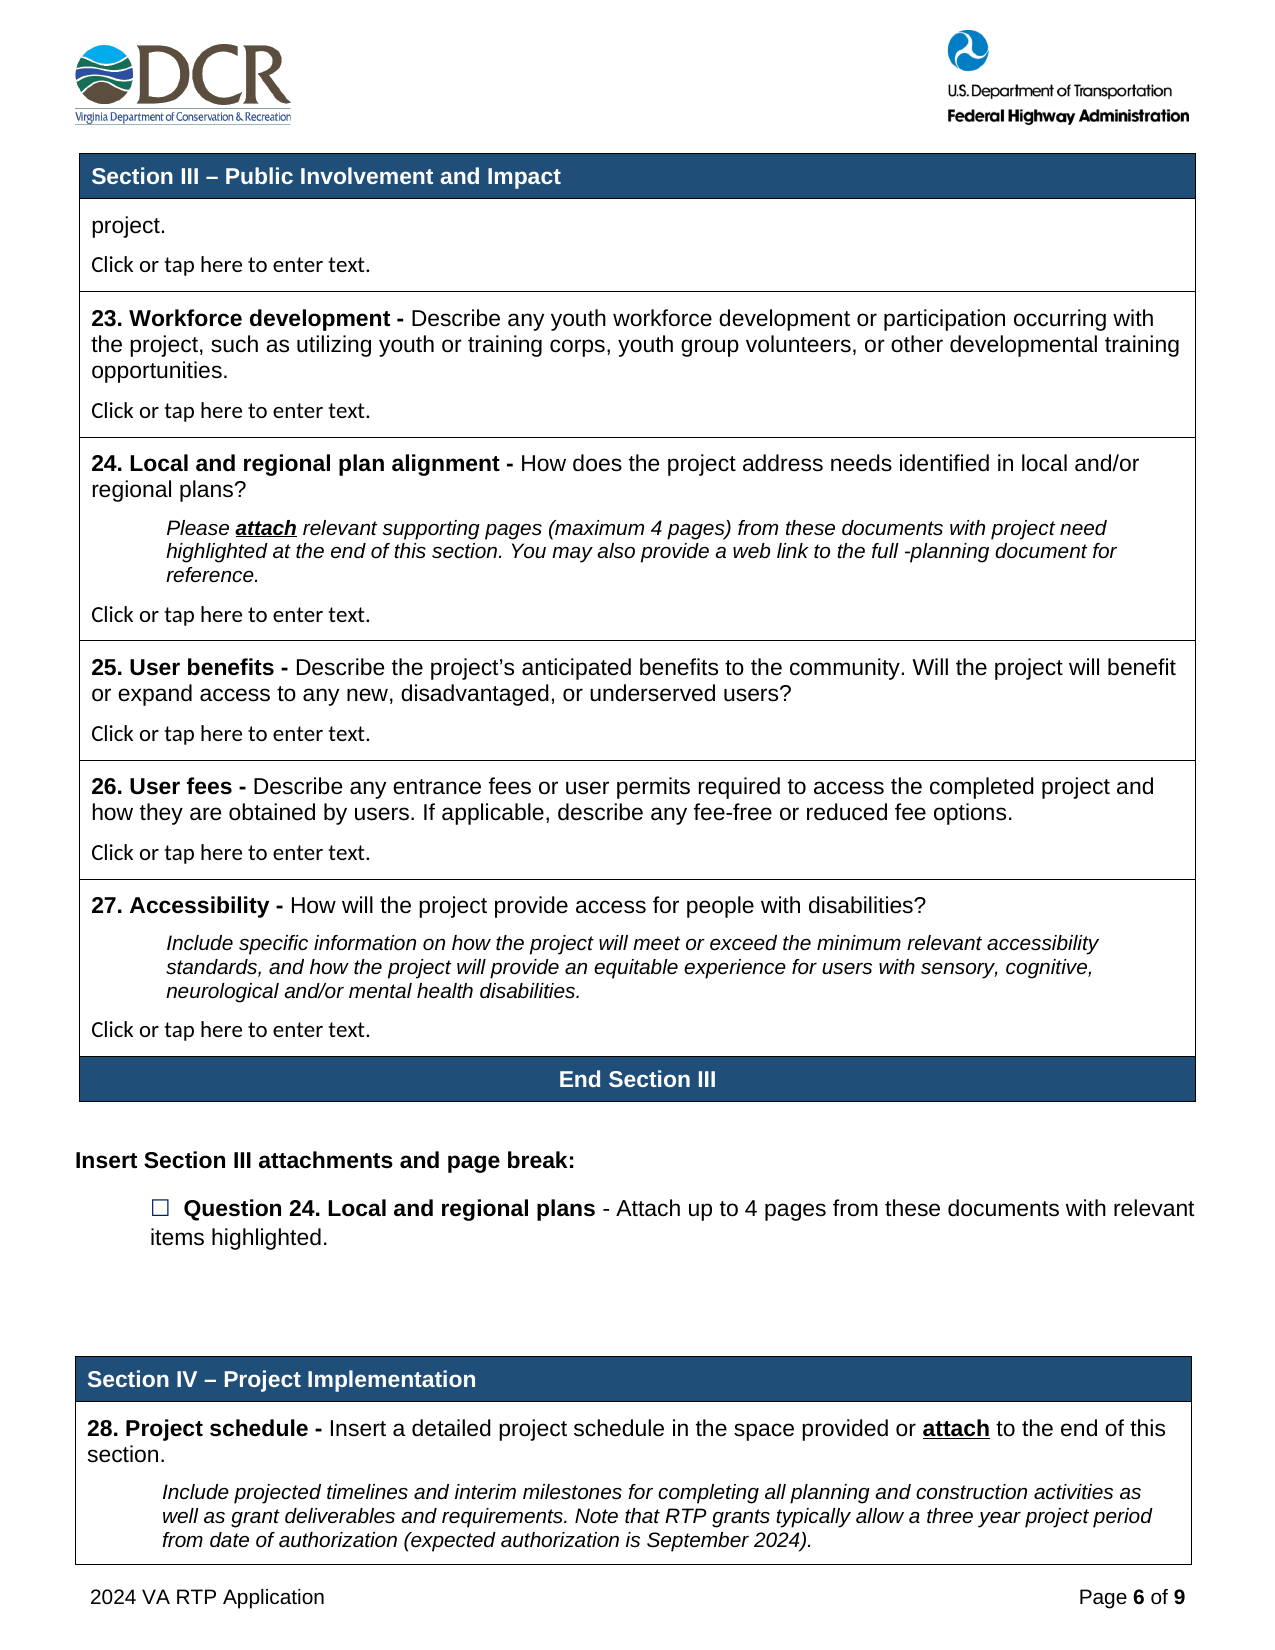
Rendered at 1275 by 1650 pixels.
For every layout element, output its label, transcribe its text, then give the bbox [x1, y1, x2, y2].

table_cell 25. User benefits - Describe the project’s anticipated benefits to the community. Will the project will benefit or expand access to any new, disadvantaged, or underserved users? [80, 641, 1195, 759]
list Question 24. Local and regional plans - Attach up to 4 pages from these documents with relevant items highlighted. [150, 1192, 1200, 1250]
table_cell 23. Workforce development - Describe any youth workforce development or participation occurring with the project, such as utilizing youth or training corps, youth group volunteers, or other developmental training opportunities. [80, 292, 1195, 437]
table_cell End Section III [80, 1057, 1195, 1101]
table_header Section IV – Project Implementation [76, 1357, 1191, 1401]
table_header Section III – Public Involvement and Impact [80, 154, 1195, 198]
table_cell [76, 1402, 1191, 1564]
picture [947, 30, 1189, 125]
text Insert Section III attachments and page break: [75, 1147, 1200, 1173]
table_cell 26. User fees - Describe any entrance fees or user permits required to access the completed project and how they are obtained by users. If applicable, describe any fee-free or reduced fee options. [80, 761, 1195, 879]
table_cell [80, 199, 1195, 291]
table_cell 24. Local and regional plan alignment - How does the project address needs identified in local and/or regional plans? Please attach relevant supporting pages (maximum 4 pages) from these documents with project need highlighted at the end of this section. You may also provide a web link to the full -planning document for reference. [80, 438, 1195, 640]
picture [75, 44, 291, 125]
table_cell 27. Accessibility - How will the project provide access for people with disabilities? Include specific information on how the project will meet or exceed the minimum relevant accessibility standards, and how the project will provide an equitable experience for users with sensory, cognitive, neurological and/or mental health disabilities. [80, 880, 1195, 1056]
